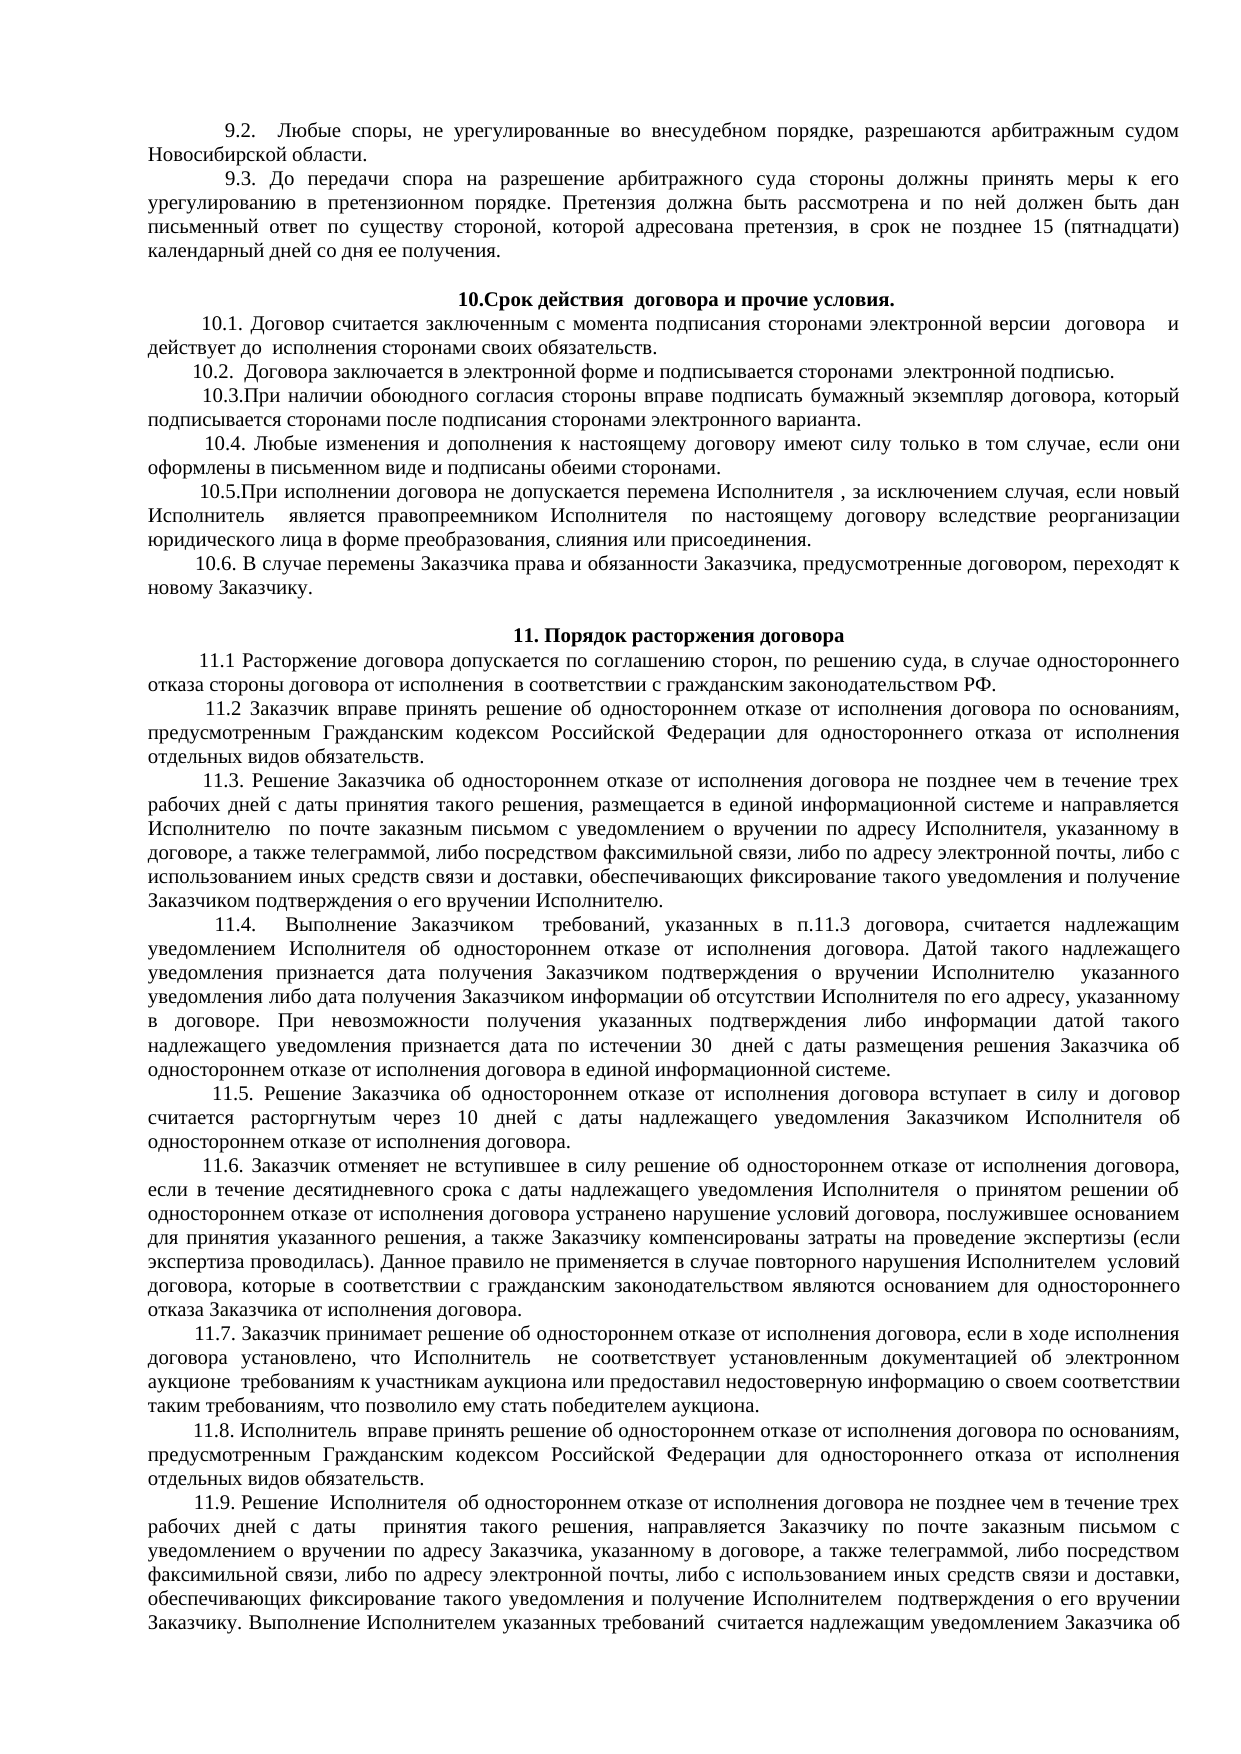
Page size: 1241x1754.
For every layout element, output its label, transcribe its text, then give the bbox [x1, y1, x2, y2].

text 11. Порядок расторжения договора [148, 623, 1181, 647]
text 10.4. Любые изменения и дополнения к настоящему договору имеют силу только в том случае, если они оформлены в письменном виде и подписаны обеими сторонами. [148, 431, 1181, 479]
text 10.Срок действия договора и прочие условия. [148, 287, 1181, 311]
text 11.8. Исполнитель вправе принять решение об одностороннем отказе от исполнения договора по основаниям, предусмотренным Гражданским кодексом Российской Федерации для одностороннего отказа от исполнения отдельных видов обязательств. [148, 1417, 1181, 1490]
text 10.1. Договор считается заключенным с момента подписания сторонами электронной версии договора и действует до исполнения сторонами своих обязательств. [148, 311, 1181, 359]
text 11.2 Заказчик вправе принять решение об одностороннем отказе от исполнения договора по основаниям, предусмотренным Гражданским кодексом Российской Федерации для одностороннего отказа от исполнения отдельных видов обязательств. [148, 696, 1181, 768]
text 11.1 Расторжение договора допускается по соглашению сторон, по решению суда, в случае одностороннего отказа стороны договора от исполнения в соответствии с гражданским законодательством РФ. [148, 647, 1181, 696]
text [148, 1490, 1181, 1634]
text 10.3.При наличии обоюдного согласия стороны вправе подписать бумажный экземпляр договора, который подписывается сторонами после подписания сторонами электронного варианта. [148, 383, 1181, 431]
text 11.6. Заказчик отменяет не вступившее в силу решение об одностороннем отказе от исполнения договора, если в течение десятидневного срока с даты надлежащего уведомления Исполнителя о принятом решении об одностороннем отказе от исполнения договора устранено нарушение условий договора, послужившее основанием для принятия указанного решения, а также Заказчику компенсированы затраты на проведение экспертизы (если экспертиза проводилась). Данное правило не применяется в случае повторного нарушения Исполнителем условий договора, которые в соответствии с гражданским законодательством являются основанием для одностороннего отказа Заказчика от исполнения договора. [148, 1153, 1181, 1321]
text 11.4. Выполнение Заказчиком требований, указанных в п.11.3 договора, считается надлежащим уведомлением Исполнителя об одностороннем отказе от исполнения договора. Датой такого надлежащего уведомления признается дата получения Заказчиком подтверждения о вручении Исполнителю указанного уведомления либо дата получения Заказчиком информации об отсутствии Исполнителя по его адресу, указанному в договоре. При невозможности получения указанных подтверждения либо информации датой такого надлежащего уведомления признается дата по истечении 30 дней с даты размещения решения Заказчика об одностороннем отказе от исполнения договора в единой информационной системе. [148, 912, 1181, 1081]
text 10.2. Договора заключается в электронной форме и подписывается сторонами электронной подписью. [148, 359, 1181, 383]
text 9.2. Любые споры, не урегулированные во внесудебном порядке, разрешаются арбитражным судом Новосибирской области. [148, 118, 1181, 166]
text 10.6. В случае перемены Заказчика права и обязанности Заказчика, предусмотренные договором, переходят к новому Заказчику. [148, 551, 1181, 599]
text 11.5. Решение Заказчика об одностороннем отказе от исполнения договора вступает в силу и договор считается расторгнутым через 10 дней с даты надлежащего уведомления Заказчиком Исполнителя об одностороннем отказе от исполнения договора. [148, 1081, 1181, 1153]
text 10.5.При исполнении договора не допускается перемена Исполнителя , за исключением случая, если новый Исполнитель является правопреемником Исполнителя по настоящему договору вследствие реорганизации юридического лица в форме преобразования, слияния или присоединения. [148, 479, 1181, 551]
text 9.3. До передачи спора на разрешение арбитражного суда стороны должны принять меры к его урегулированию в претензионном порядке. Претензия должна быть рассмотрена и по ней должен быть дан письменный ответ по существу стороной, которой адресована претензия, в срок не позднее 15 (пятнадцати) календарный дней со дня ее получения. [148, 166, 1181, 262]
text 11.7. Заказчик принимает решение об одностороннем отказе от исполнения договора, если в ходе исполнения договора установлено, что Исполнитель не соответствует установленным документацией об электронном аукционе требованиям к участникам аукциона или предоставил недостоверную информацию о своем соответствии таким требованиям, что позволило ему стать победителем аукциона. [148, 1321, 1181, 1417]
text 11.3. Решение Заказчика об одностороннем отказе от исполнения договора не позднее чем в течение трех рабочих дней с даты принятия такого решения, размещается в единой информационной системе и направляется Исполнителю по почте заказным письмом с уведомлением о вручении по адресу Исполнителя, указанному в договоре, а также телеграммой, либо посредством факсимильной связи, либо по адресу электронной почты, либо с использованием иных средств связи и доставки, обеспечивающих фиксирование такого уведомления и получение Заказчиком подтверждения о его вручении Исполнителю. [148, 768, 1181, 912]
